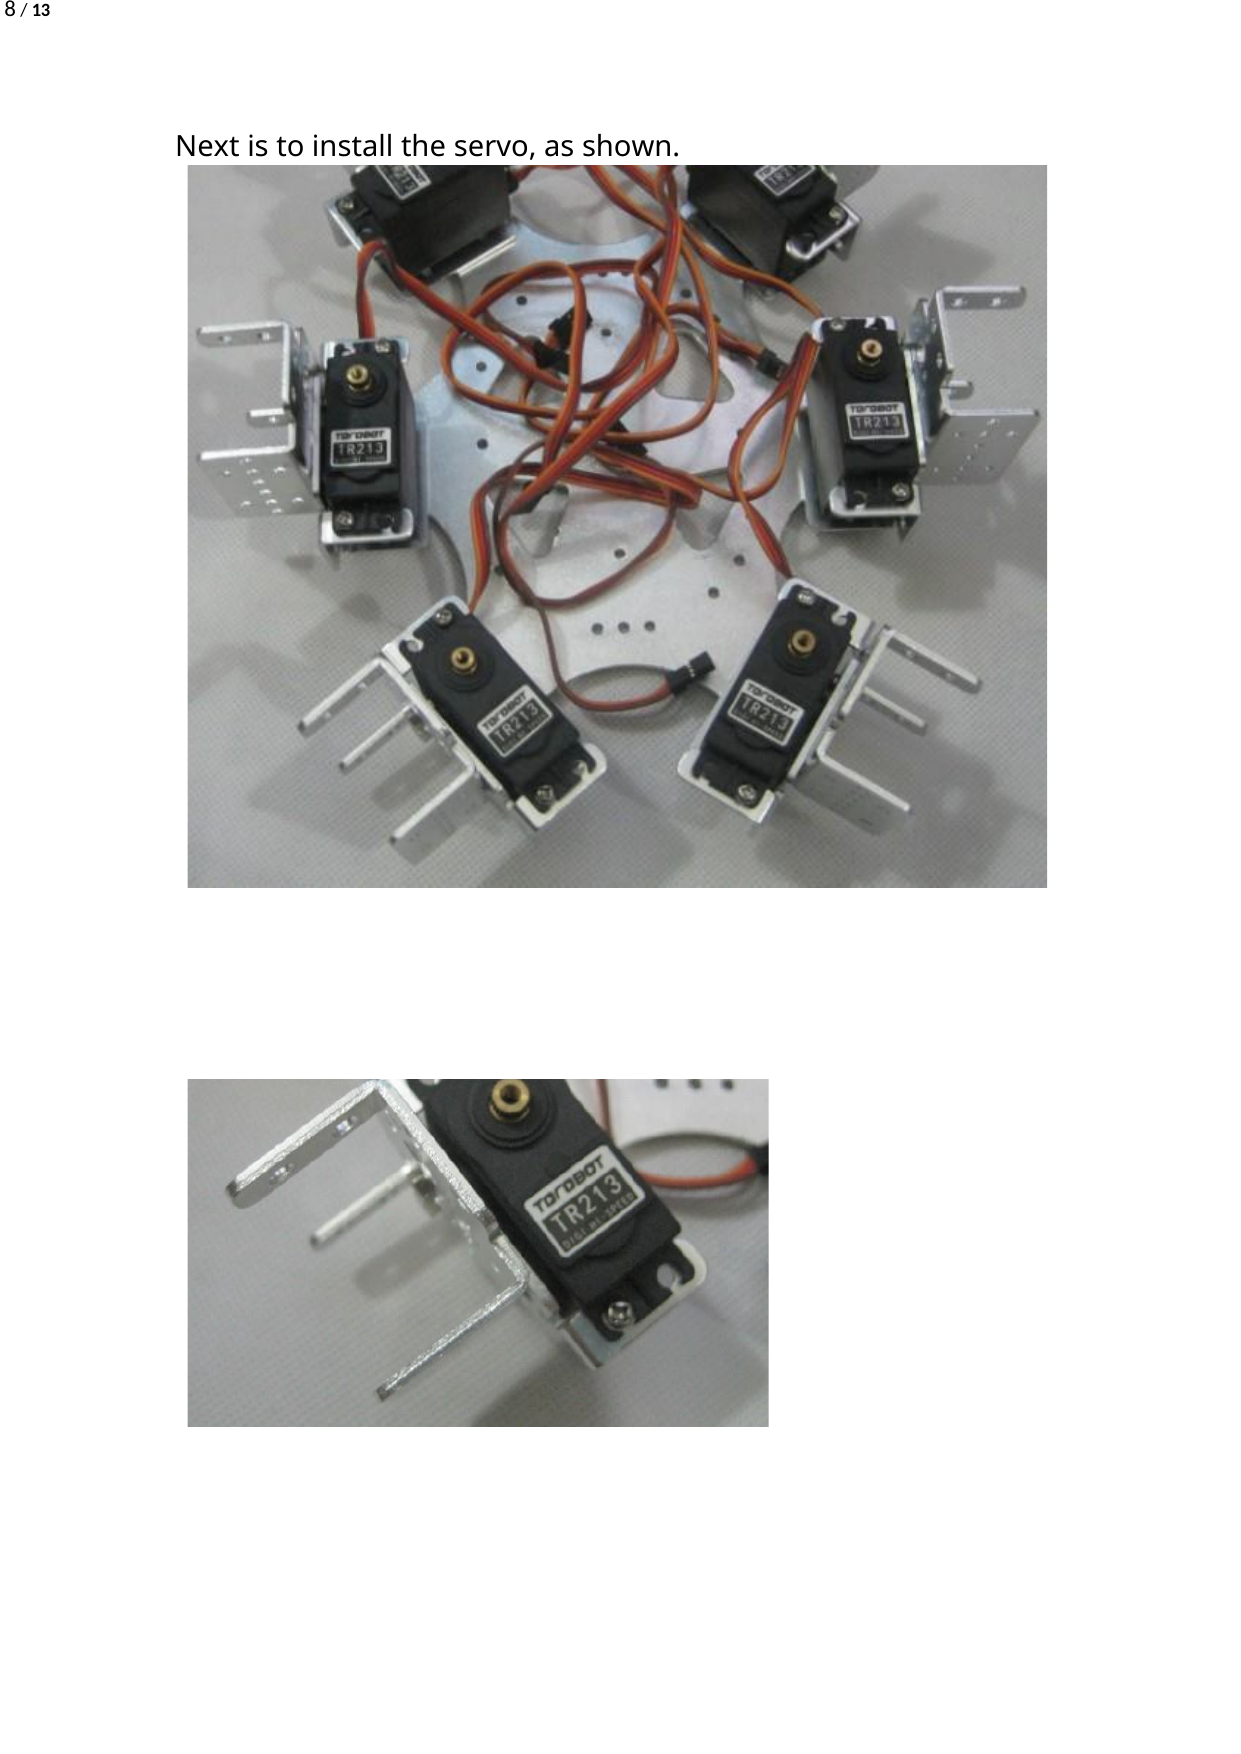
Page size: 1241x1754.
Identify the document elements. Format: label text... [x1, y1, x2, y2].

text Next is to install the servo, as shown. [175, 126, 1065, 165]
picture [187, 165, 1048, 888]
picture [187, 1079, 769, 1427]
